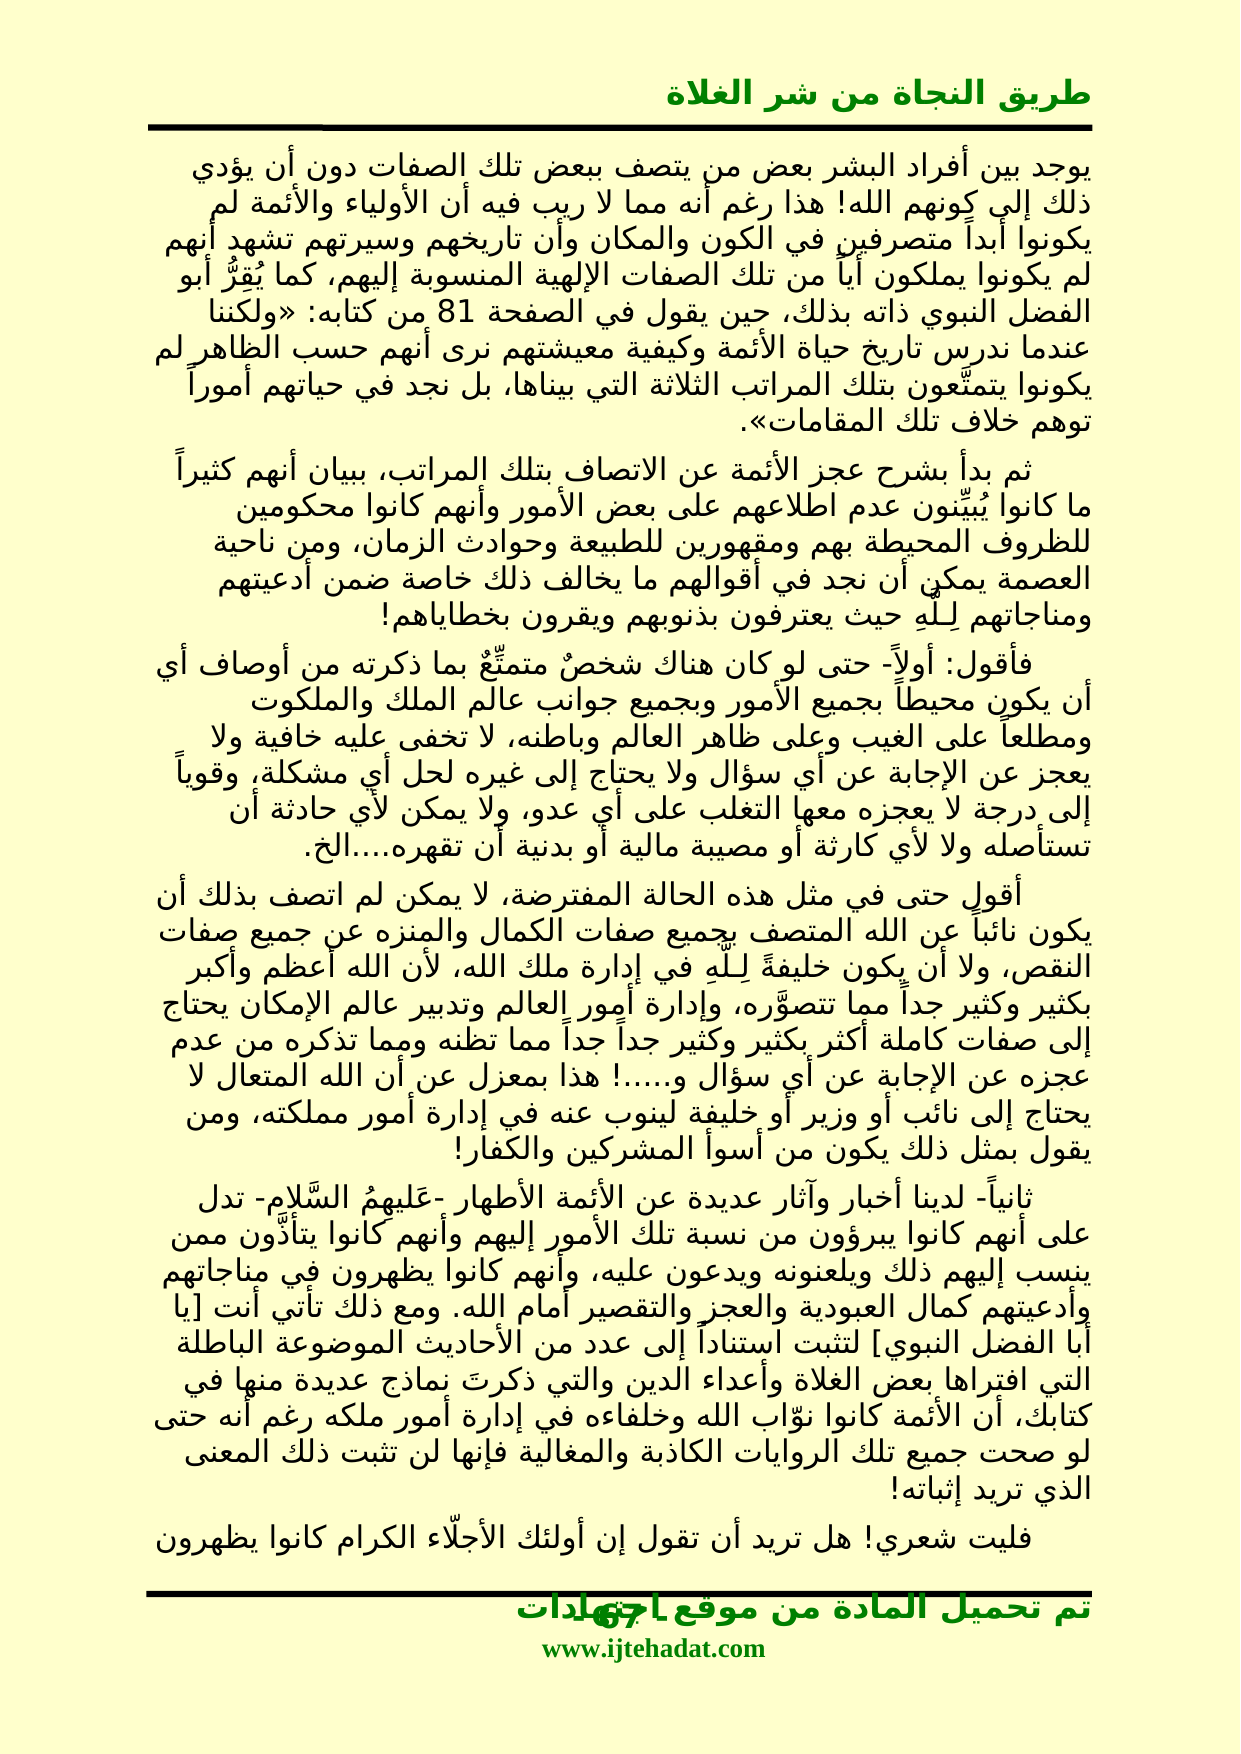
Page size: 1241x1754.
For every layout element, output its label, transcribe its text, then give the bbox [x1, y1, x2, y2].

text فأقول: أولاً- حتى لو كان هناك شخصٌ متمتِّعٌ بما ذكرته من أوصاف أي أن يكون محيطاً بجميع الأمور وبجميع جوانب عالم الملك والملكوت ومطلعاً على الغيب وعلى ظاهر العالم وباطنه، لا تخفى عليه خافية ولا يعجز عن الإجابة عن أي سؤال ولا يحتاج إلى غيره لحل أي مشكلة، وقوياً إلى درجة لا يعجزه معها التغلب على أي عدو، ولا يمكن لأي حادثة أن تستأصله ولا لأي كارثة أو مصيبة مالية أو بدنية أن تقهره....الخ. [148, 645, 1092, 863]
text أقول حتى في مثل هذه الحالة المفترضة، لا يمكن لم اتصف بذلك أن يكون نائباً عن الله المتصف بجميع صفات الكمال والمنزه عن جميع صفات النقص، ولا أن يكون خليفةً لِـلَّهِ في إدارة ملك الله، لأن الله أعظم وأكبر بكثير وكثير جداً مما تتصوَّره، وإدارة أمور العالم وتدبير عالم الإمكان يحتاج إلى صفات كاملة أكثر بكثير وكثير جداً جداً مما تظنه ومما تذكره من عدم عجزه عن الإجابة عن أي سؤال و.....! هذا بمعزل عن أن الله المتعال لا يحتاج إلى نائب أو وزير أو خليفة لينوب عنه في إدارة أمور مملكته، ومن يقول بمثل ذلك يكون من أسوأ المشركين والكفار! [148, 876, 1092, 1167]
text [148, 148, 1092, 438]
text ثانياً- لدينا أخبار وآثار عديدة عن الأئمة الأطهار -عَليهِمُ السَّلام- تدل على أنهم كانوا يبرؤون من نسبة تلك الأمور إليهم وأنهم كانوا يتأذَّون ممن ينسب إليهم ذلك ويلعنونه ويدعون عليه، وأنهم كانوا يظهرون في مناجاتهم وأدعيتهم كمال العبودية والعجز والتقصير أمام الله. ومع ذلك تأتي أنت [يا أبا الفضل النبوي] لتثبت استناداً إلى عدد من الأحاديث الموضوعة الباطلة التي افتراها بعض الغلاة وأعداء الدين والتي ذكرتَ نماذج عديدة منها في كتابك، أن الأئمة كانوا نوّاب الله وخلفاءه في إدارة أمور ملكه رغم أنه حتى لو صحت جميع تلك الروايات الكاذبة والمغالية فإنها لن تثبت ذلك المعنى الذي تريد إثباته! [148, 1179, 1092, 1506]
text ثم بدأ بشرح عجز الأئمة عن الاتصاف بتلك المراتب، ببيان أنهم كثيراً ما كانوا يُبيِّنون عدم اطلاعهم على بعض الأمور وأنهم كانوا محكومين للظروف المحيطة بهم ومقهورين للطبيعة وحوادث الزمان، ومن ناحية العصمة يمكن أن نجد في أقوالهم ما يخالف ذلك خاصة ضمن أدعيتهم ومناجاتهم لِـلَّهِ حيث يعترفون بذنوبهم ويقرون بخطاياهم! [148, 451, 1092, 633]
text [148, 1519, 1092, 1555]
